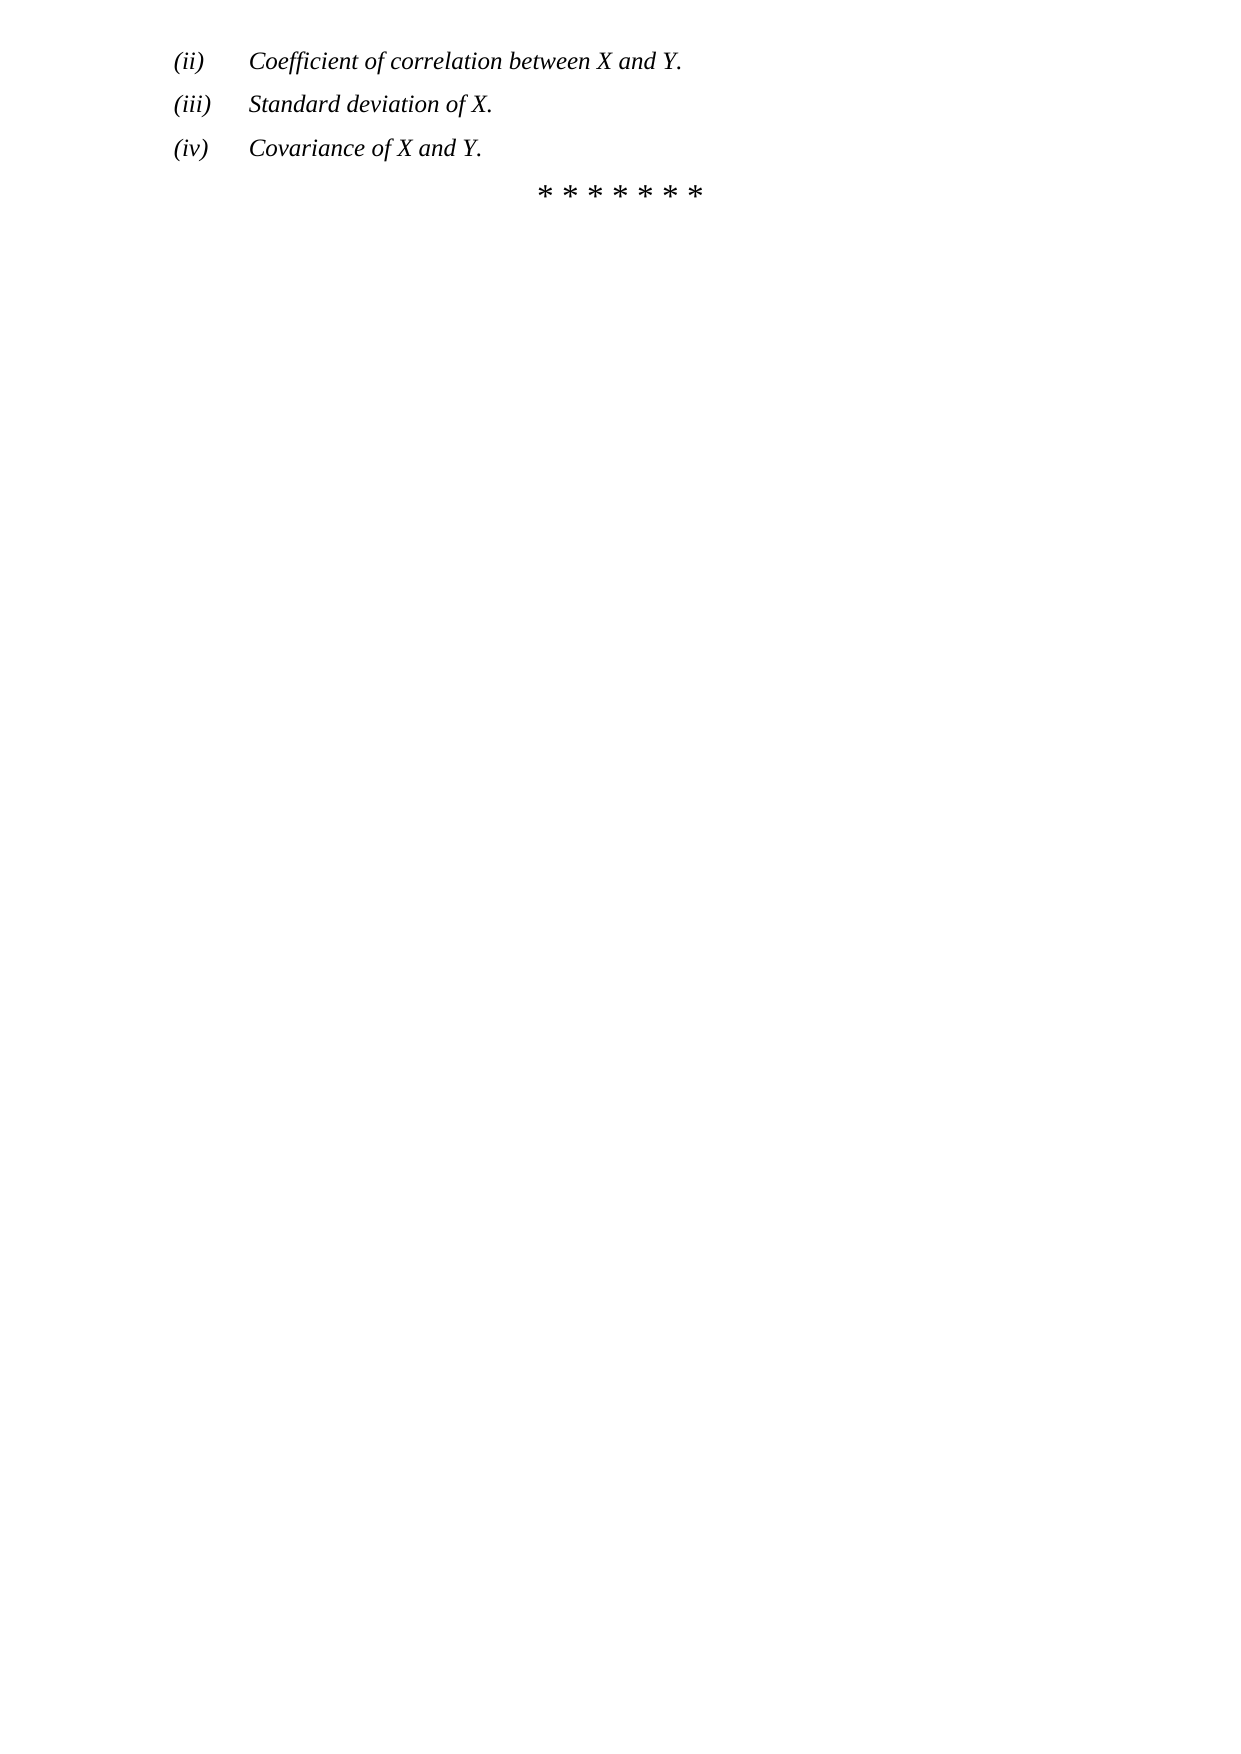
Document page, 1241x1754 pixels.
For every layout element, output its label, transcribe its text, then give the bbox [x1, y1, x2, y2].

list Standard deviation of X. [173, 89, 1165, 118]
text * * * * * * * [75, 176, 1165, 214]
list Coefficient of correlation between X and Y. [173, 46, 1165, 75]
list Covariance of X and Y. [173, 133, 1165, 161]
